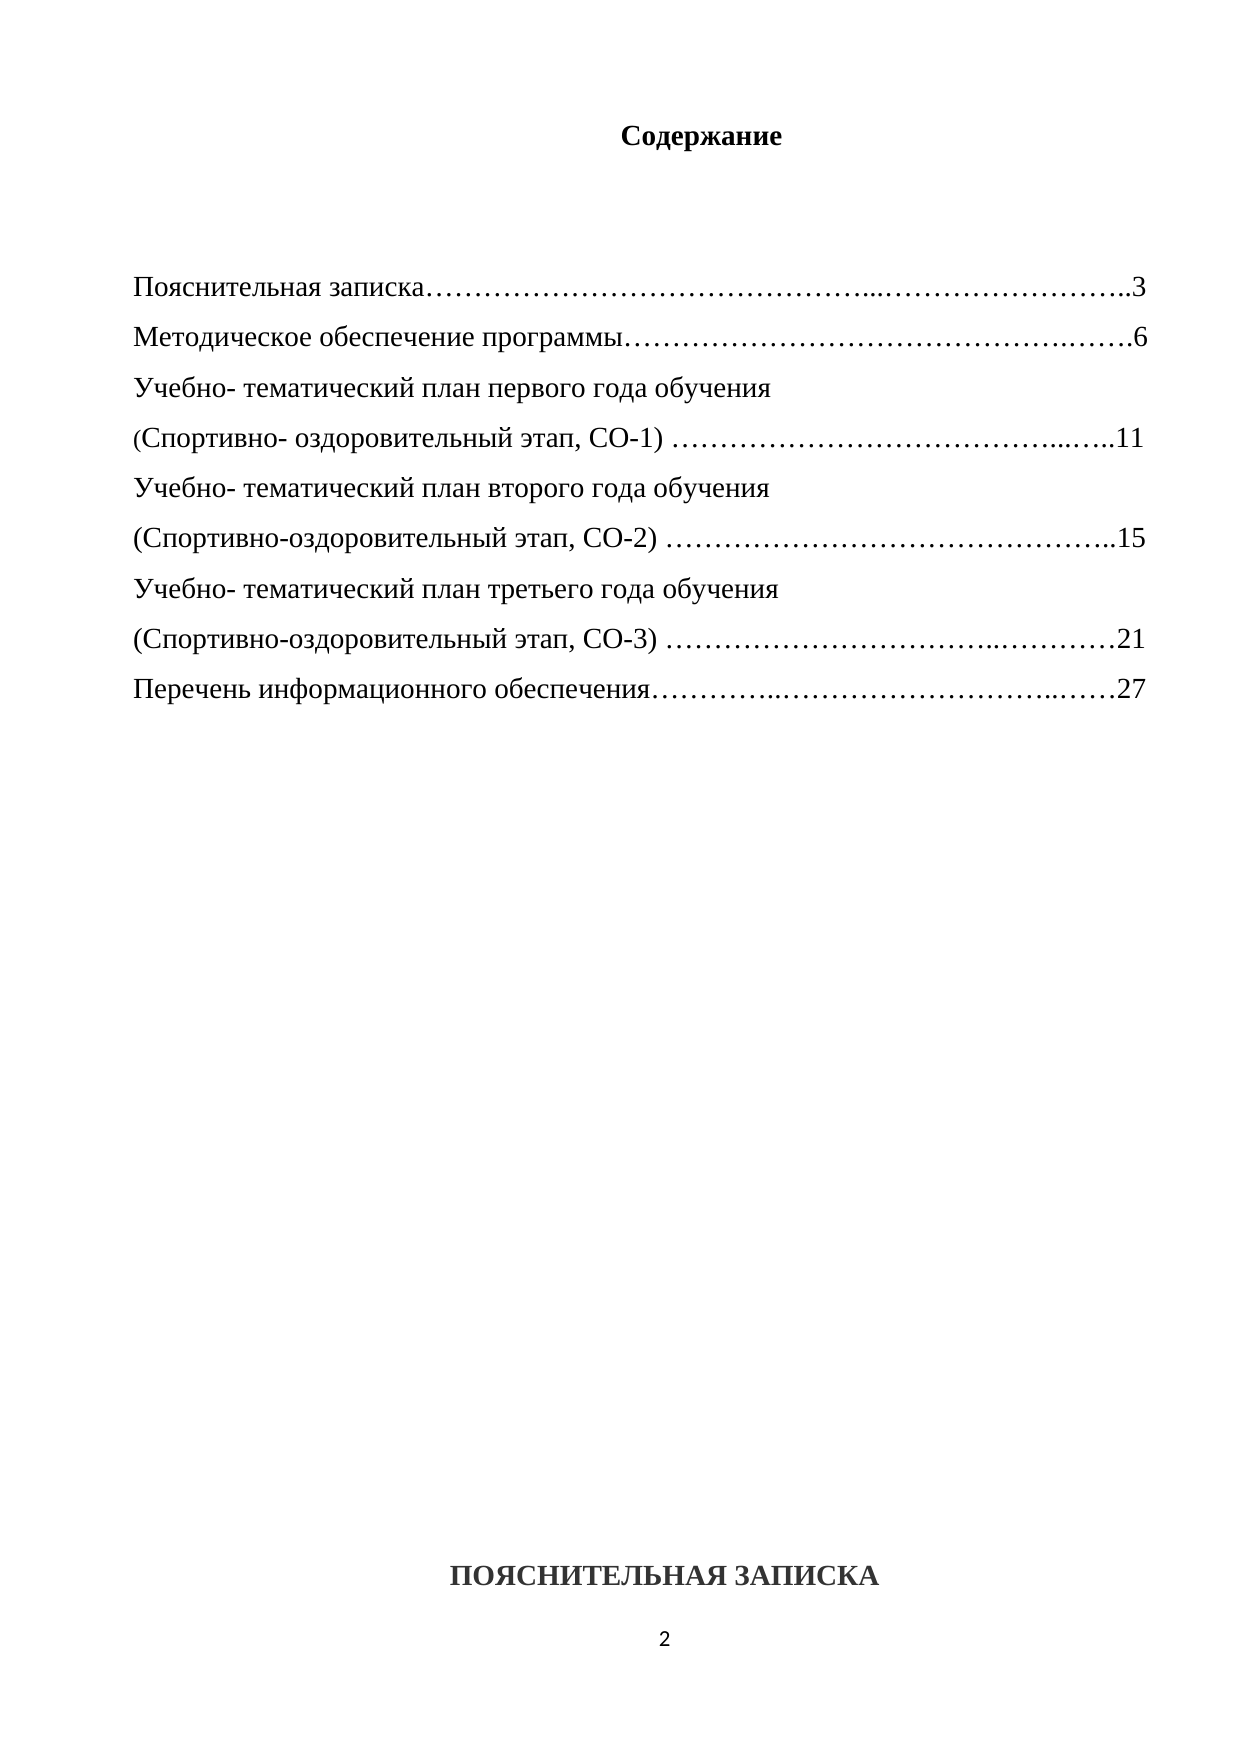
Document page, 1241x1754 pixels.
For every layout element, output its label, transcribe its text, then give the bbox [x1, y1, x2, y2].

text Учебно- тематический план третьего года обучения [133, 571, 1152, 604]
text (Спортивно- оздоровительный этап, СО-1) …………………………………...…..11 [133, 420, 1152, 453]
text (Спортивно-оздоровительный этап, СО-3) ……………………………..…………21 [133, 621, 1152, 655]
text Методическое обеспечение программы……………………………………….…….6 [133, 319, 1152, 353]
text Учебно- тематический план первого года обучения [133, 370, 1152, 403]
text Пояснительная записка………………………………………...……………………..3 [133, 269, 1152, 303]
text Перечень информационного обеспечения…………..………………………..……27 [133, 672, 1152, 705]
text (Спортивно-оздоровительный этап, СО-2) ………………………………………..15 [133, 521, 1152, 554]
text Содержание [177, 118, 1152, 152]
text Учебно- тематический план второго года обучения [133, 470, 1152, 504]
text ПОЯСНИТЕЛЬНАЯ ЗАПИСКА [177, 1558, 1152, 1591]
